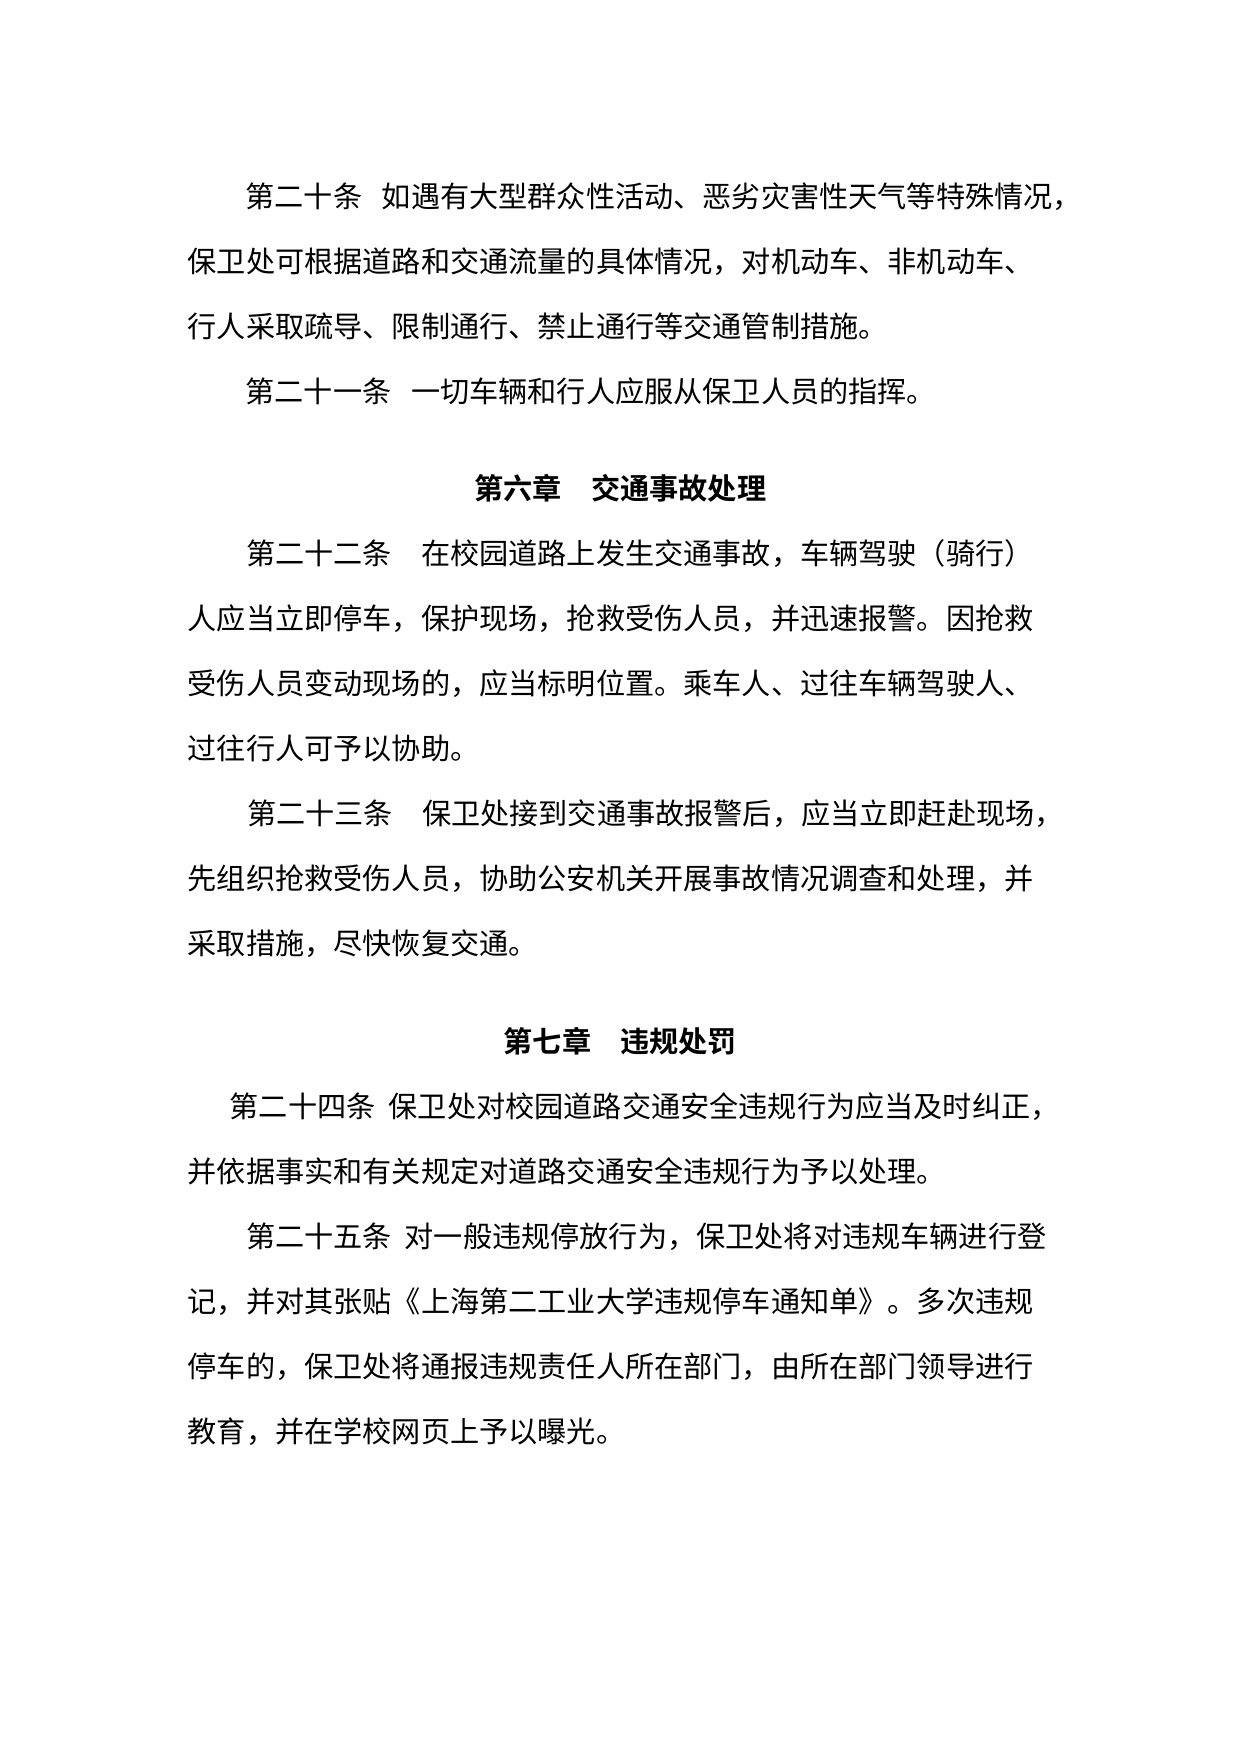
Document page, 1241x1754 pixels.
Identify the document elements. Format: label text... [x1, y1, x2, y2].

text 第二十条 如遇有大型群众性活动、恶劣灾害性天气等特殊情况，保卫处可根据道路和交通流量的具体情况，对机动车、非机动车、行人采取疏导、限制通行、禁止通行等交通管制措施。 [187, 162, 1053, 357]
text 第二十二条 在校园道路上发生交通事故，车辆驾驶（骑行）人应当立即停车，保护现场，抢救受伤人员，并迅速报警。因抢救受伤人员变动现场的，应当标明位置。乘车人、过往车辆驾驶人、过往行人可予以协助。 [187, 519, 1053, 779]
text 第七章 违规处罚 [187, 1007, 1053, 1072]
text 第二十一条 一切车辆和行人应服从保卫人员的指挥。 [187, 357, 1053, 422]
text 第二十四条 保卫处对校园道路交通安全违规行为应当及时纠正，并依据事实和有关规定对道路交通安全违规行为予以处理。 [187, 1072, 1053, 1202]
text 第二十五条 对一般违规停放行为，保卫处将对违规车辆进行登记，并对其张贴《上海第二工业大学违规停车通知单》。多次违规停车的，保卫处将通报违规责任人所在部门，由所在部门领导进行教育，并在学校网页上予以曝光。 [187, 1202, 1053, 1462]
text 第六章 交通事故处理 [187, 454, 1053, 519]
text 第二十三条 保卫处接到交通事故报警后，应当立即赶赴现场，先组织抢救受伤人员，协助公安机关开展事故情况调查和处理，并采取措施，尽快恢复交通。 [187, 779, 1053, 974]
